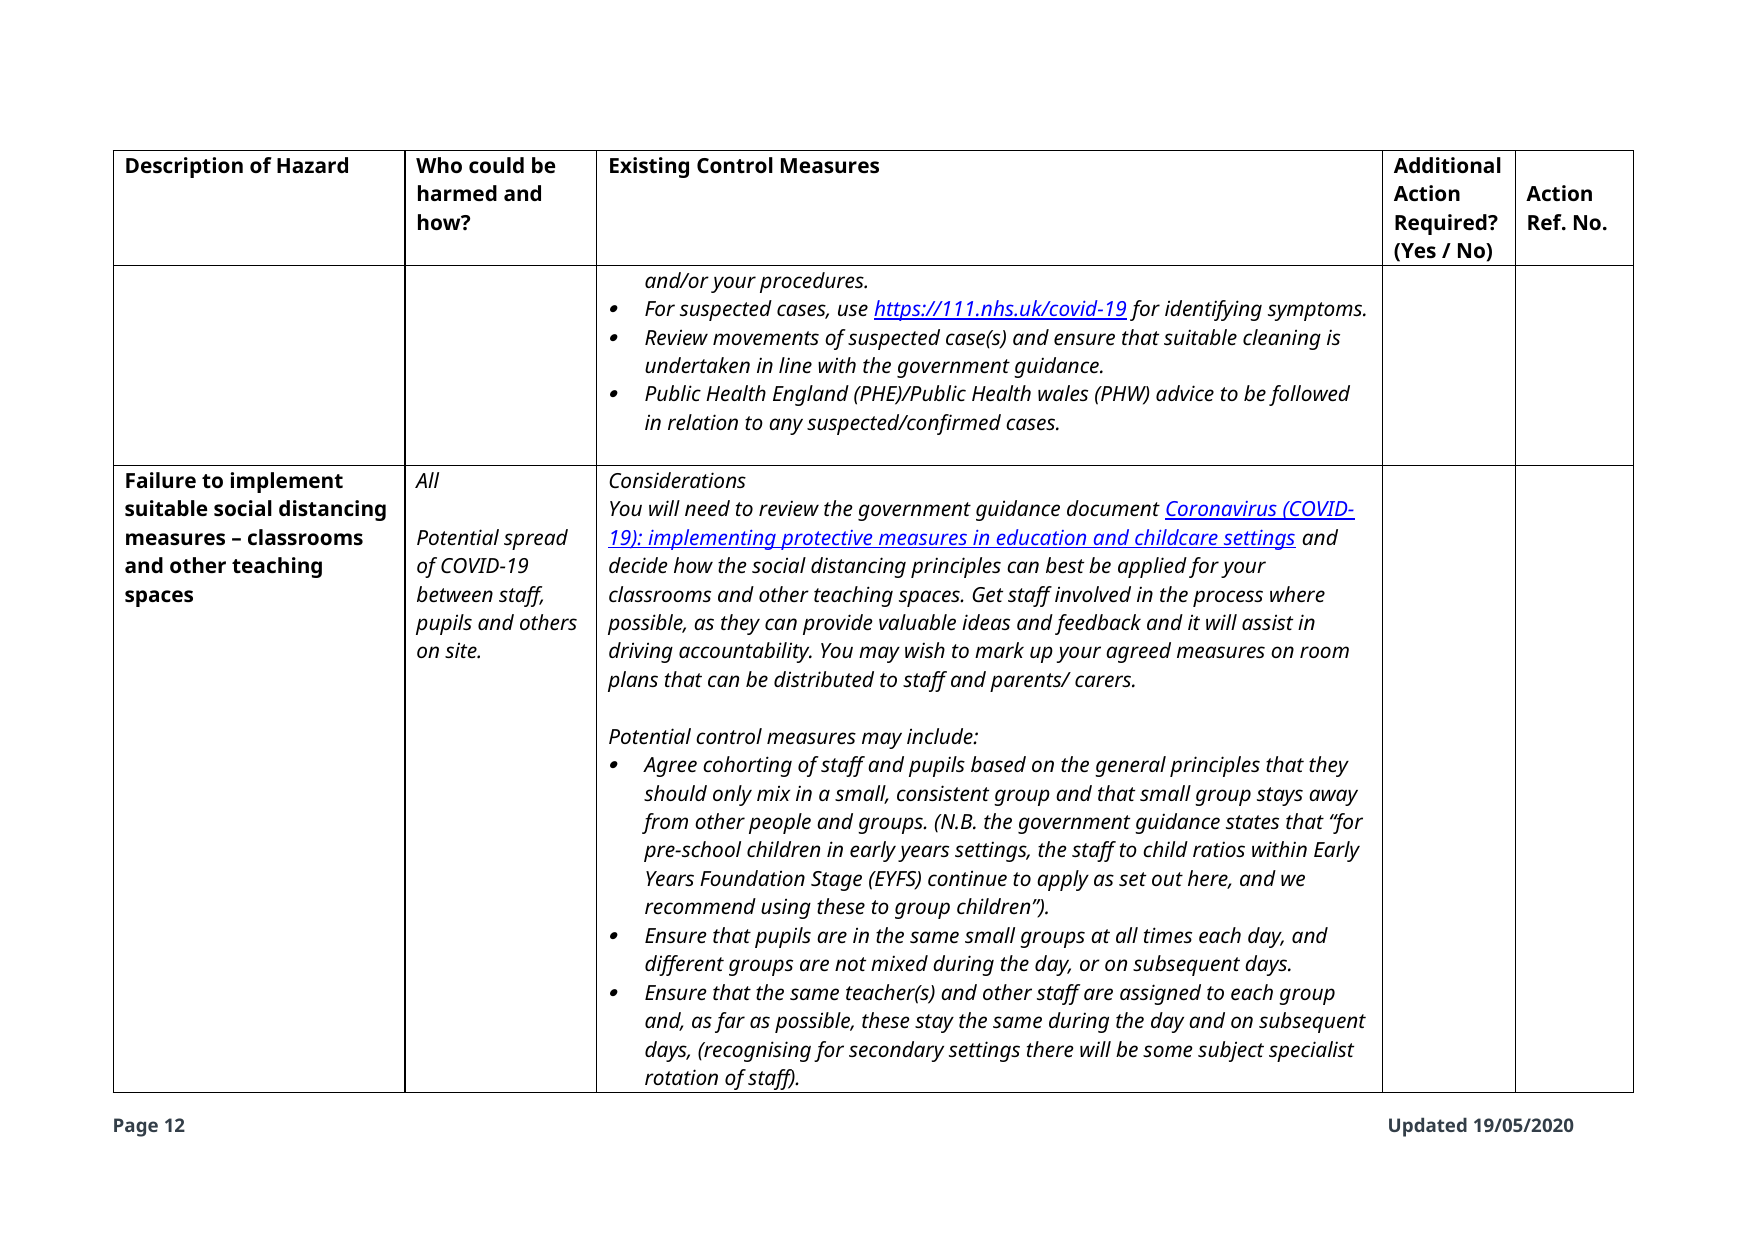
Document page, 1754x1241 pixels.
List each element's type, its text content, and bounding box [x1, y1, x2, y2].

table_cell [1383, 466, 1515, 1092]
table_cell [406, 466, 596, 1092]
table_cell [1383, 266, 1515, 465]
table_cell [597, 466, 1382, 1092]
table_cell [1516, 266, 1633, 465]
table_header Description of Hazard [114, 151, 404, 265]
table_header Action Ref. No. [1516, 151, 1633, 265]
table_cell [597, 266, 1382, 465]
table_header Who could be harmed and how? [406, 151, 596, 265]
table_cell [114, 466, 404, 1092]
table_header Additional Action Required? (Yes / No) [1383, 151, 1515, 265]
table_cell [114, 266, 404, 465]
table_header Existing Control Measures [597, 151, 1382, 265]
table_cell [1516, 466, 1633, 1092]
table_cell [406, 266, 596, 465]
